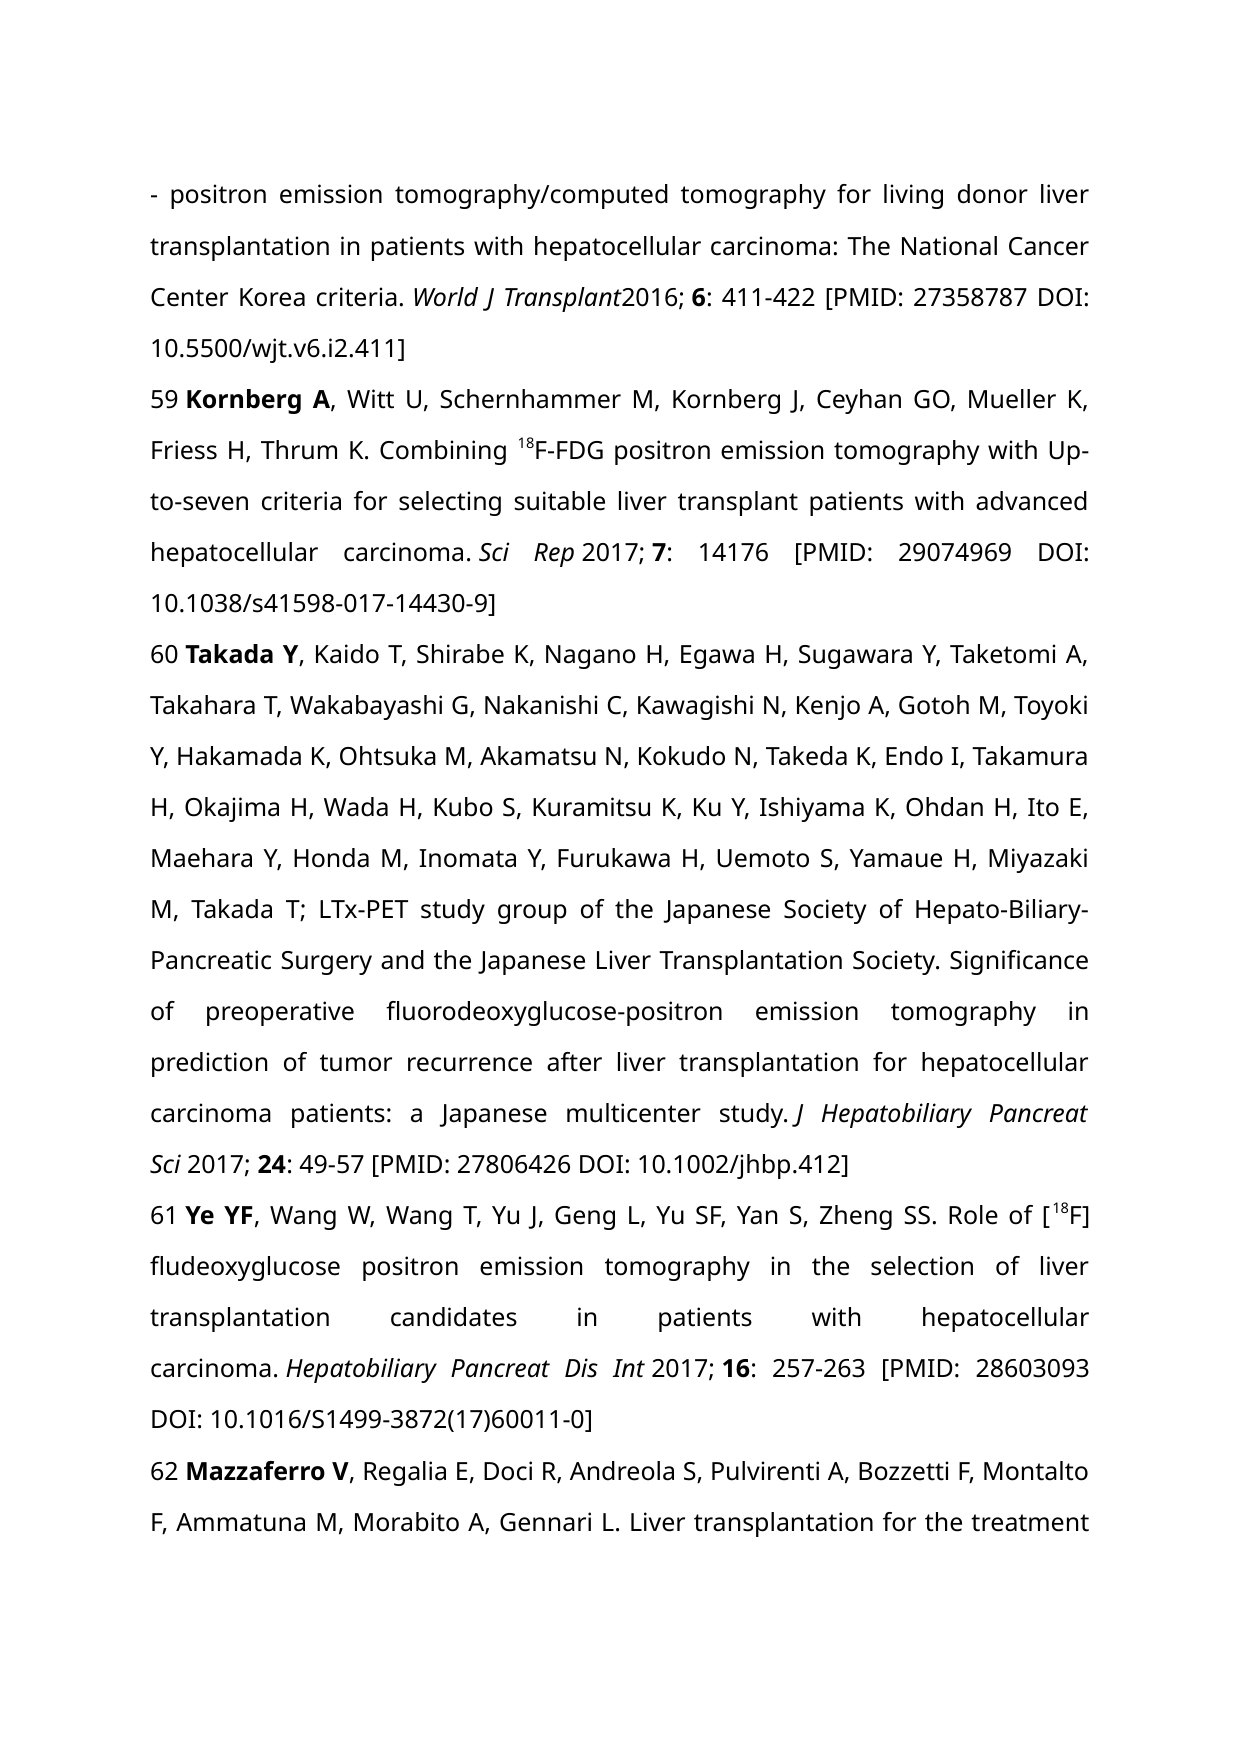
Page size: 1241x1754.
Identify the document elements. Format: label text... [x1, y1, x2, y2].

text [150, 177, 1090, 364]
text 61 Ye YF, Wang W, Wang T, Yu J, Geng L, Yu SF, Yan S, Zheng SS. Role of [18F] fludeoxyglucose positron emission tomography in the selection of liver transplantation candidates in patients with hepatocellular carcinoma. Hepatobiliary Pancreat Dis Int 2017; 16: 257-263 [PMID: 28603093 DOI: 10.1016/S1499-3872(17)60011-0] [150, 1198, 1090, 1436]
text 60 Takada Y, Kaido T, Shirabe K, Nagano H, Egawa H, Sugawara Y, Taketomi A, Takahara T, Wakabayashi G, Nakanishi C, Kawagishi N, Kenjo A, Gotoh M, Toyoki Y, Hakamada K, Ohtsuka M, Akamatsu N, Kokudo N, Takeda K, Endo I, Takamura H, Okajima H, Wada H, Kubo S, Kuramitsu K, Ku Y, Ishiyama K, Ohdan H, Ito E, Maehara Y, Honda M, Inomata Y, Furukawa H, Uemoto S, Yamaue H, Miyazaki M, Takada T; LTx-PET study group of the Japanese Society of Hepato-Biliary-Pancreatic Surgery and the Japanese Liver Transplantation Society. Significance of preoperative fluorodeoxyglucose-positron emission tomography in prediction of tumor recurrence after liver transplantation for hepatocellular carcinoma patients: a Japanese multicenter study. J Hepatobiliary Pancreat Sci 2017; 24: 49-57 [PMID: 27806426 DOI: 10.1002/jhbp.412] [150, 637, 1090, 1181]
text 59 Kornberg A, Witt U, Schernhammer M, Kornberg J, Ceyhan GO, Mueller K, Friess H, Thrum K. Combining 18F-FDG positron emission tomography with Up-to-seven criteria for selecting suitable liver transplant patients with advanced hepatocellular carcinoma. Sci Rep 2017; 7: 14176 [PMID: 29074969 DOI: 10.1038/s41598-017-14430-9] [150, 381, 1090, 619]
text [150, 1453, 1090, 1538]
